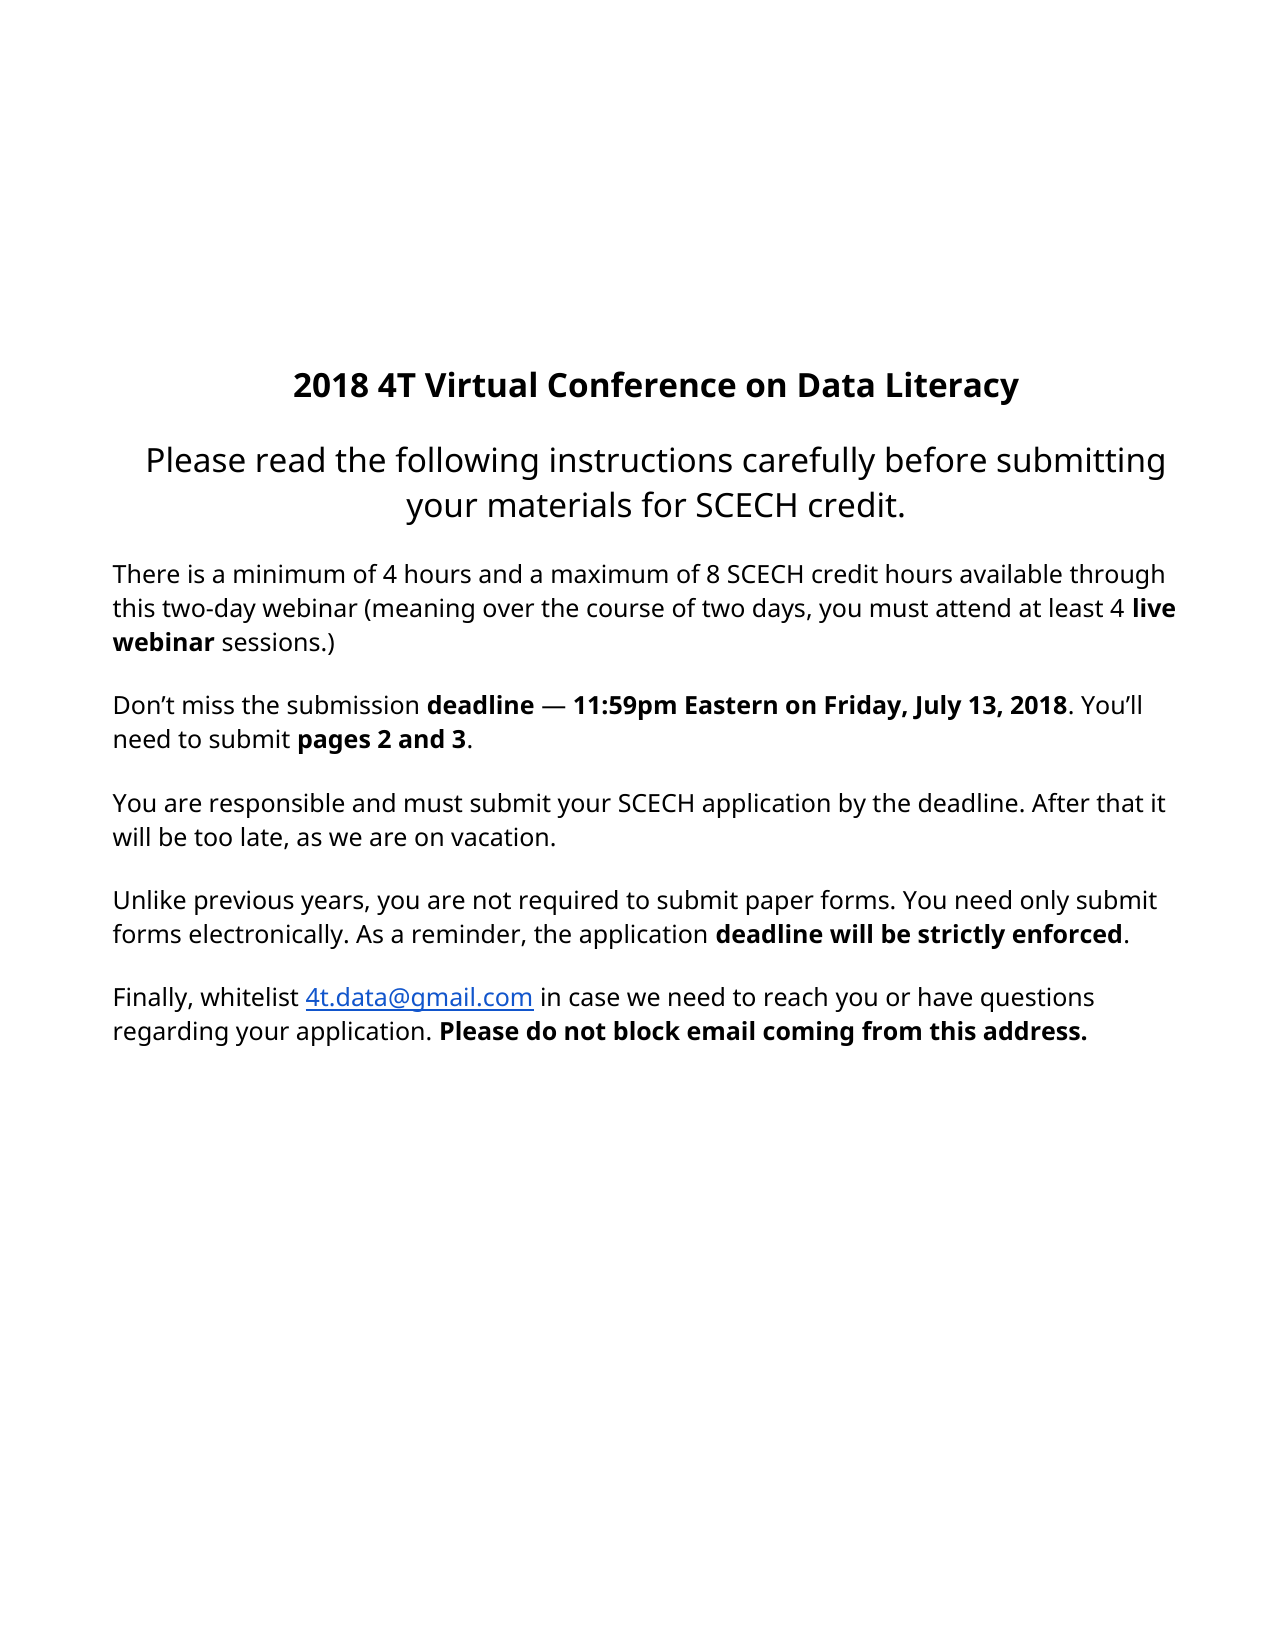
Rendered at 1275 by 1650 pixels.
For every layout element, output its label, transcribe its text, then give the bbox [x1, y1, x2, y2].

text You are responsible and must submit your SCECH application by the deadline. After that it will be too late, as we are on vacation. [112, 785, 1200, 853]
text Unlike previous years, you are not required to submit paper forms. You need only submit forms electronically. As a reminder, the application deadline will be strictly enforced. [112, 882, 1200, 951]
text Don’t miss the submission deadline — 11:59pm Eastern on Friday, July 13, 2018. You’ll need to submit pages 2 and 3. [112, 688, 1200, 756]
text 2018 4T Virtual Conference on Data Literacy [112, 362, 1200, 407]
text There is a minimum of 4 hours and a maximum of 8 SCECH credit hours available through this two-day webinar (meaning over the course of two days, you must attend at least 4 live webinar sessions.) [112, 557, 1200, 659]
text Please read the following instructions carefully before submitting your materials for SCECH credit. [112, 437, 1200, 527]
text Finally, whitelist 4t.data@gmail.com in case we need to reach you or have questions regarding your application. Please do not block email coming from this address. [112, 980, 1200, 1048]
